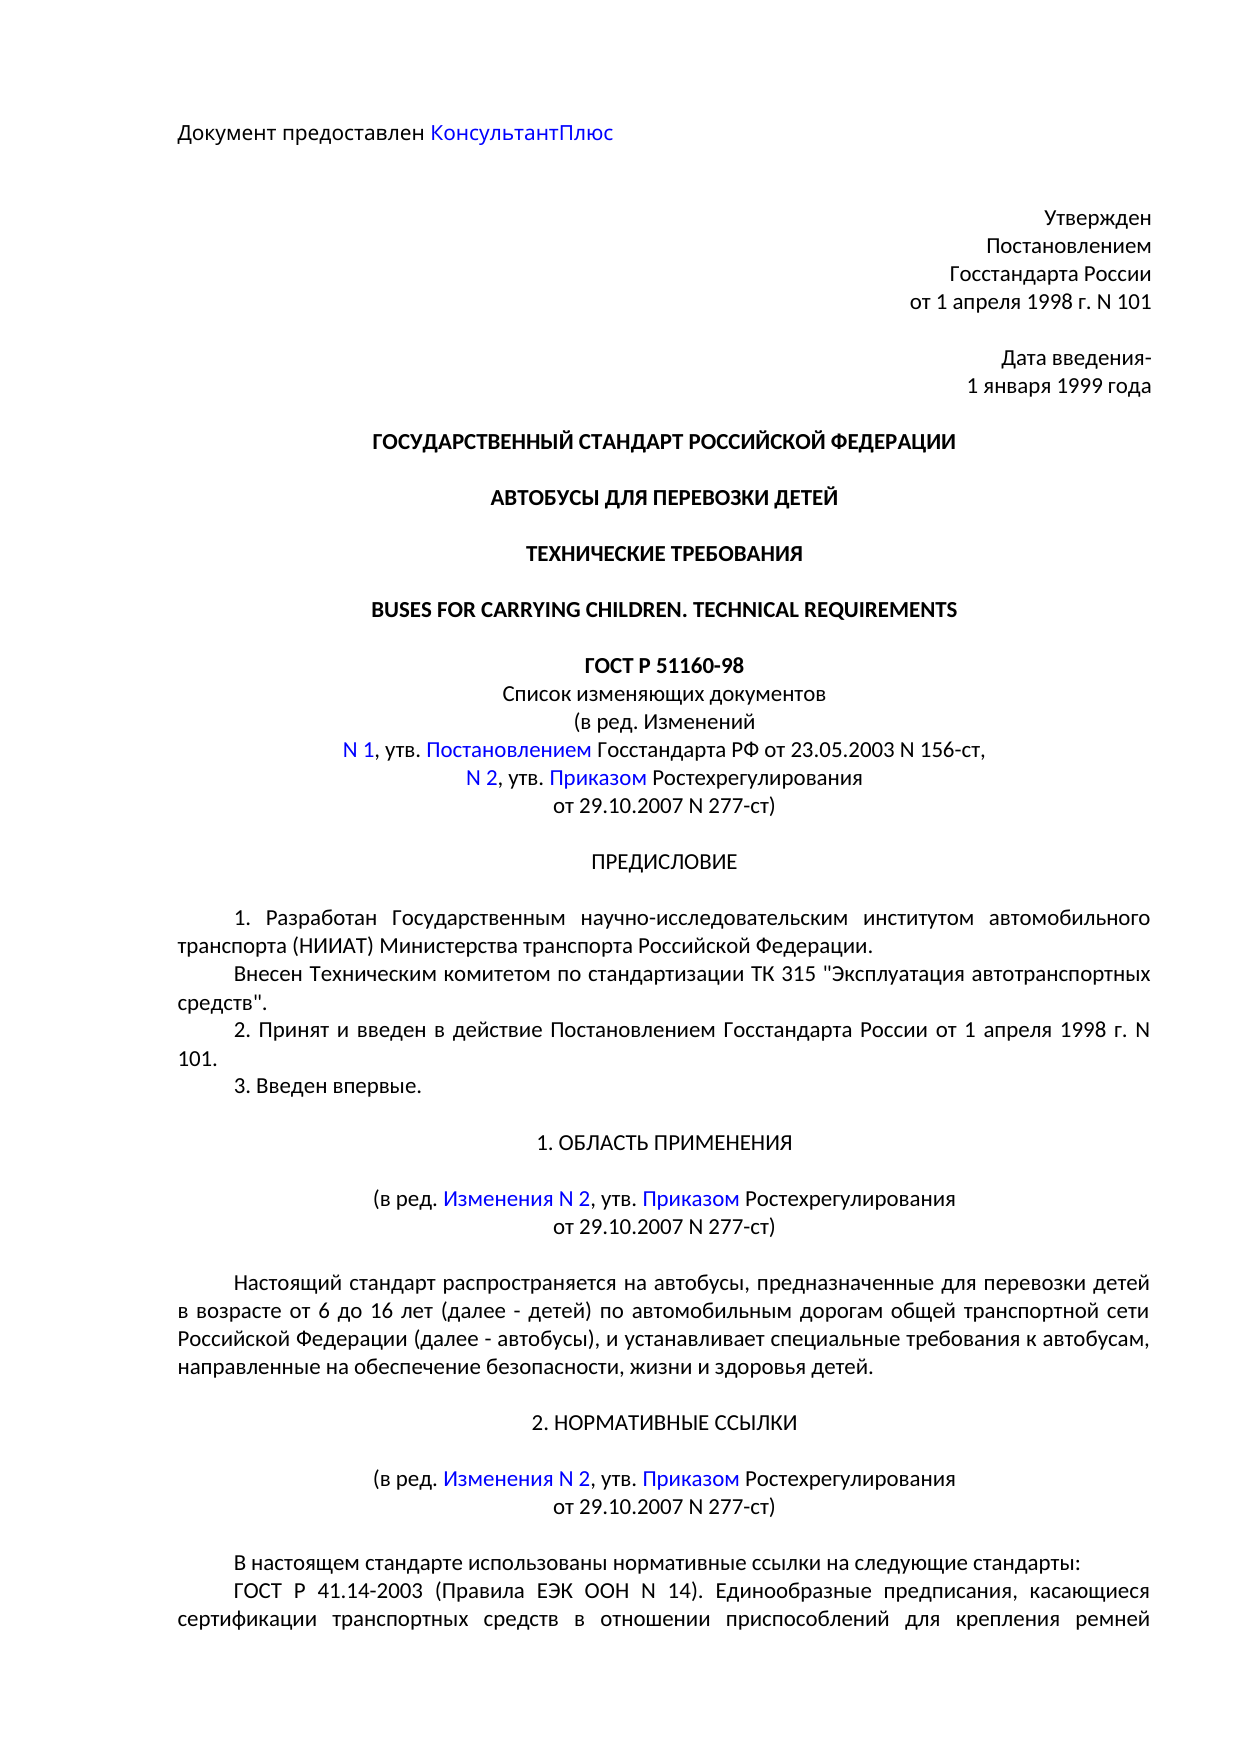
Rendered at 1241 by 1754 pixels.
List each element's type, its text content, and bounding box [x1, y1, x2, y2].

text от 29.10.2007 N 277-ст) [177, 1212, 1152, 1240]
text 1. ОБЛАСТЬ ПРИМЕНЕНИЯ [177, 1128, 1152, 1156]
text 1. Разработан Государственным научно-исследовательским институтом автомобильного транспорта (НИИАТ) Министерства транспорта Российской Федерации. [177, 903, 1152, 959]
text Настоящий стандарт распространяется на автобусы, предназначенные для перевозки детей в возрасте от 6 до 16 лет (далее - детей) по автомобильным дорогам общей транспортной сети Российской Федерации (далее - автобусы), и устанавливает специальные требования к автобусам, направленные на обеспечение безопасности, жизни и здоровья детей. [177, 1268, 1152, 1380]
text В настоящем стандарте использованы нормативные ссылки на следующие стандарты: [177, 1548, 1152, 1576]
title ГОСТ Р 51160-98 [177, 651, 1152, 679]
title ГОСУДАРСТВЕННЫЙ СТАНДАРТ РОССИЙСКОЙ ФЕДЕРАЦИИ [177, 427, 1152, 455]
title АВТОБУСЫ ДЛЯ ПЕРЕВОЗКИ ДЕТЕЙ [177, 483, 1152, 511]
text Дата введения- [177, 343, 1152, 371]
text Внесен Техническим комитетом по стандартизации ТК 315 "Эксплуатация автотранспортных средств". [177, 959, 1152, 1016]
text (в ред. Изменений [177, 707, 1152, 735]
text 2. Принят и введен в действие Постановлением Госстандарта России от 1 апреля 1998 г. N 101. [177, 1016, 1152, 1072]
text 1 января 1999 года [177, 371, 1152, 399]
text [177, 1576, 1152, 1632]
text (в ред. Изменения N 2, утв. Приказом Ростехрегулирования [177, 1464, 1152, 1492]
text (в ред. Изменения N 2, утв. Приказом Ростехрегулирования [177, 1184, 1152, 1212]
text Список изменяющих документов [177, 679, 1152, 707]
text 2. НОРМАТИВНЫЕ ССЫЛКИ [177, 1408, 1152, 1436]
text N 1, утв. Постановлением Госстандарта РФ от 23.05.2003 N 156-ст, [177, 735, 1152, 763]
title ТЕХНИЧЕСКИЕ ТРЕБОВАНИЯ [177, 539, 1152, 567]
title BUSES FOR CARRYING CHILDREN. TECHNICAL REQUIREMENTS [177, 595, 1152, 623]
text Утвержден [177, 203, 1152, 231]
text от 29.10.2007 N 277-ст) [177, 1492, 1152, 1520]
text от 29.10.2007 N 277-ст) [177, 791, 1152, 819]
title Документ предоставлен КонсультантПлюс [177, 118, 1152, 175]
text Госстандарта России [177, 259, 1152, 287]
text Постановлением [177, 231, 1152, 259]
text 3. Введен впервые. [177, 1072, 1152, 1100]
text N 2, утв. Приказом Ростехрегулирования [177, 763, 1152, 791]
text от 1 апреля 1998 г. N 101 [177, 287, 1152, 315]
text ПРЕДИСЛОВИЕ [177, 847, 1152, 876]
